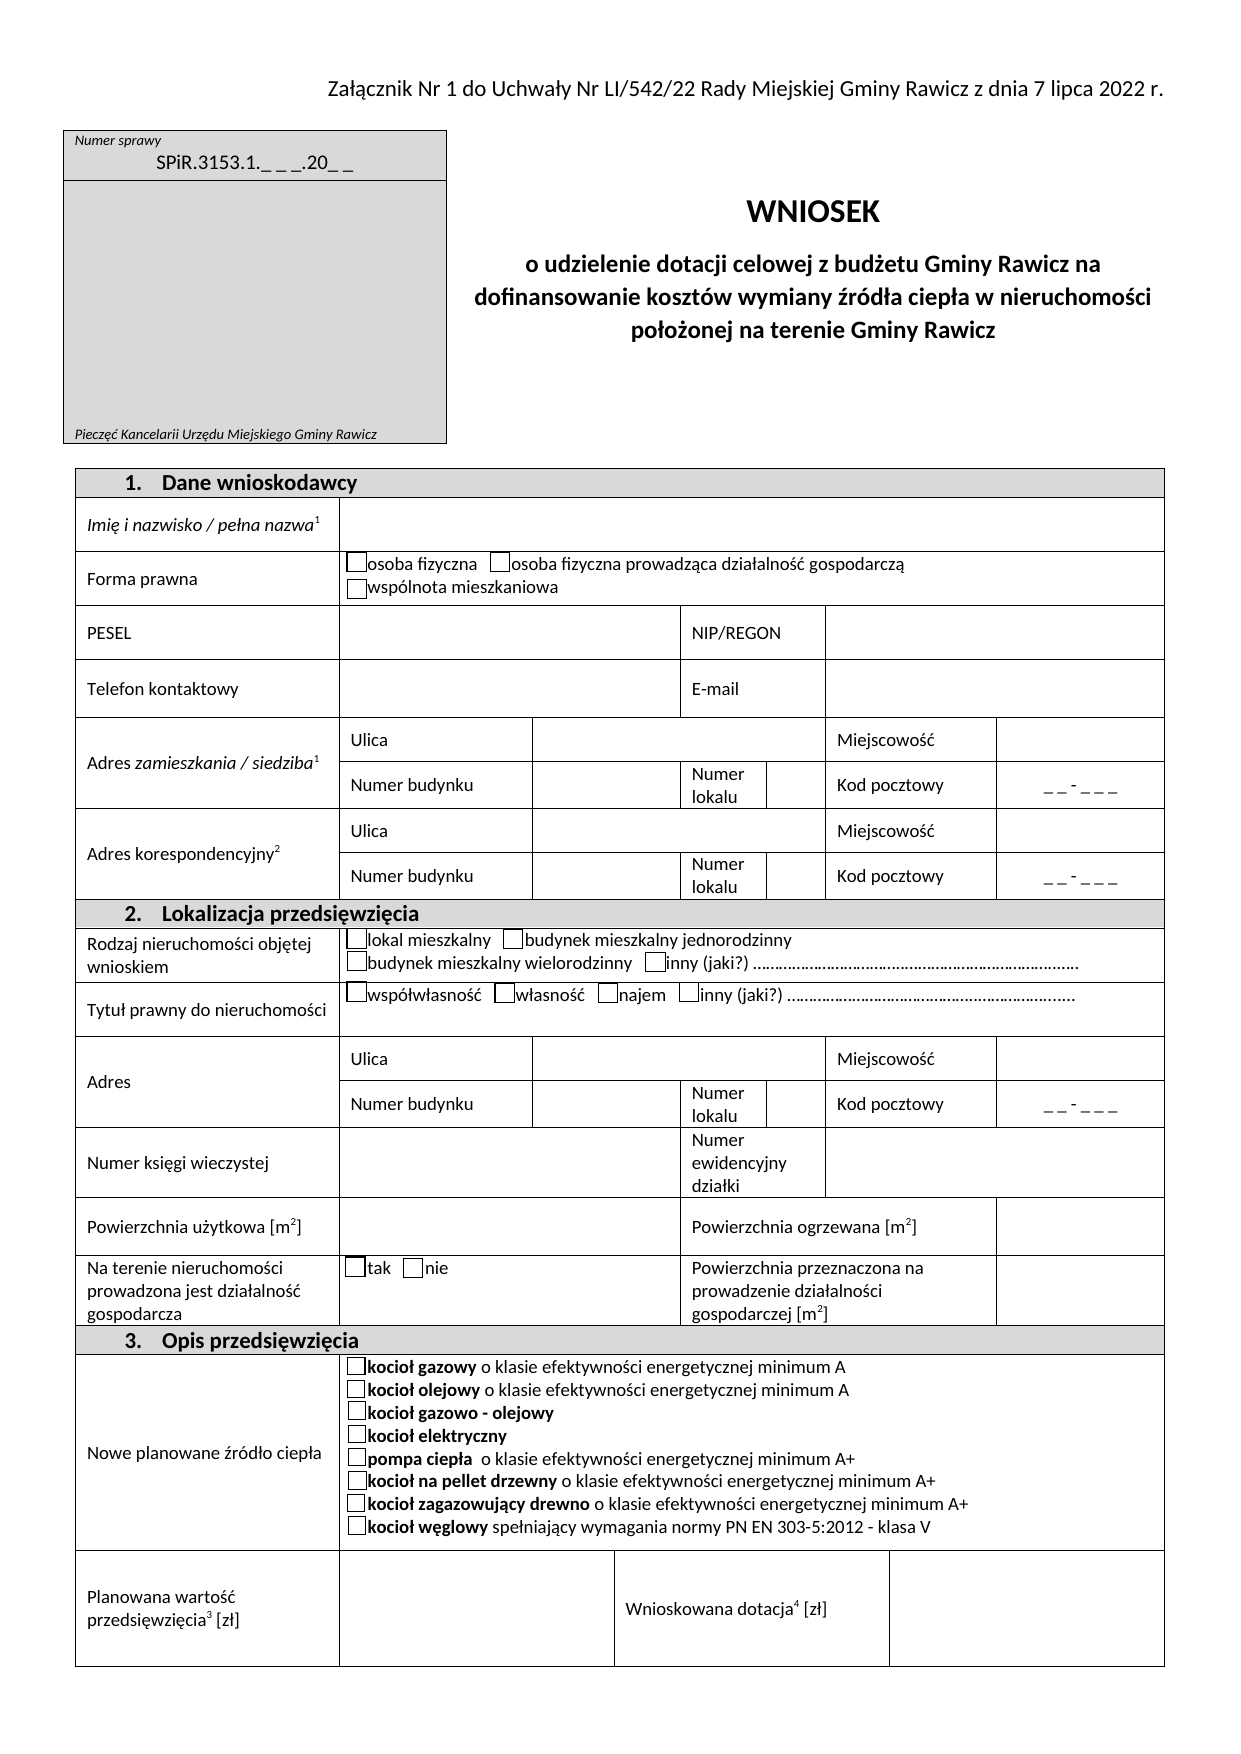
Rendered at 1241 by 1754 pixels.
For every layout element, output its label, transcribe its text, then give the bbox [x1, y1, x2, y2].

table_cell [767, 1081, 825, 1127]
table_cell [997, 718, 1164, 761]
table_cell [533, 853, 680, 898]
table_cell [340, 606, 680, 659]
table_cell [533, 1037, 825, 1080]
table_cell Numer budynku [340, 1081, 532, 1127]
table_cell Ulica [340, 1037, 532, 1080]
table_cell kocioł gazowy o klasie efektywności energetycznej minimum A kocioł olejowy o klasie efektywności energetycznej minimum A kocioł gazowo - olejowy kocioł elektryczny pompa ciepła o klasie efektywności energetycznej minimum A+ kocioł na pellet drzewny o klasie efektywności energetycznej minimum A+ kocioł zagazowujący drewno o klasie efektywności energetycznej minimum A+ kocioł węglowy spełniający wymagania normy PN EN 303-5:2012 - klasa V [340, 1355, 1164, 1550]
table_cell [533, 1081, 680, 1127]
table_cell [997, 1198, 1164, 1255]
text o udzielenie dotacji celowej z budżetu Gminy Rawicz na dofinansowanie kosztów wymiany źródła ciepła w nieruchomości położonej na terenie Gminy Rawicz [447, 248, 1165, 344]
table_cell E-mail [681, 660, 825, 717]
table_cell Numer lokalu [681, 853, 766, 898]
table_cell Rodzaj nieruchomości objętej wnioskiem [76, 929, 339, 982]
table_cell _ _ - _ _ _ [997, 762, 1164, 808]
table_cell Powierzchnia użytkowa [m2] [76, 1198, 339, 1255]
table_cell lokal mieszkalny budynek mieszkalny jednorodzinny budynek mieszkalny wielorodzinny inny (jaki?) ……………………………..……………………………..….. [340, 929, 1164, 982]
table_header Numer sprawy SPiR.3153.1._ _ _.20_ _ [64, 131, 446, 180]
table_cell Numer lokalu [681, 762, 766, 808]
table_cell Numer budynku [340, 853, 532, 898]
table_cell Na terenie nieruchomości prowadzona jest działalność gospodarcza [76, 1256, 339, 1325]
table_cell Pieczęć Kancelarii Urzędu Miejskiego Gminy Rawicz [64, 181, 446, 443]
table_cell Opis przedsięwzięcia [76, 1326, 1164, 1354]
table_cell współwłasność własność najem inny (jaki?) ……………………………………..……………....... [340, 983, 1164, 1036]
table_cell Ulica [340, 718, 532, 761]
table_cell Kod pocztowy [826, 1081, 996, 1127]
table_cell Lokalizacja przedsięwzięcia [76, 900, 1164, 927]
table_cell Adres zamieszkania / siedziba1 [76, 718, 339, 808]
table_header Dane wnioskodawcy [76, 469, 1164, 497]
table_cell [533, 809, 825, 852]
table_cell [533, 762, 680, 808]
table_cell [767, 762, 825, 808]
table_cell Powierzchnia ogrzewana [m2] [681, 1198, 996, 1255]
table_cell [340, 1198, 680, 1255]
table_cell Numer lokalu [681, 1081, 766, 1127]
table_cell _ _ - _ _ _ [997, 1081, 1164, 1127]
table_cell Kod pocztowy [826, 853, 996, 898]
table_cell Wnioskowana dotacja4 [zł] [615, 1551, 889, 1666]
table_cell Numer ewidencyjny działki [681, 1128, 825, 1197]
table_cell [340, 1551, 614, 1666]
table_cell Nowe planowane źródło ciepła [76, 1355, 339, 1550]
table_cell [890, 1551, 1164, 1666]
table_cell Numer budynku [340, 762, 532, 808]
table_cell NIP/REGON [681, 606, 825, 659]
table_cell [997, 1256, 1164, 1325]
table_cell [340, 498, 1164, 551]
table_cell Planowana wartość przedsięwzięcia3 [zł] [76, 1551, 339, 1666]
table_cell Ulica [340, 809, 532, 852]
table_cell Miejscowość [826, 1037, 996, 1080]
text WNIOSEK [447, 190, 1165, 231]
table_cell Kod pocztowy [826, 762, 996, 808]
table_cell Adres [76, 1037, 339, 1127]
table_cell [533, 718, 825, 761]
table_cell [826, 1128, 1164, 1197]
table_cell _ _ - _ _ _ [997, 853, 1164, 898]
table_cell Forma prawna [76, 552, 339, 605]
table_cell Imię i nazwisko / pełna nazwa1 [76, 498, 339, 551]
table_cell [997, 1037, 1164, 1080]
table_cell [340, 1128, 680, 1197]
table_cell Telefon kontaktowy [76, 660, 339, 717]
table_cell Miejscowość [826, 809, 996, 852]
table_cell [997, 809, 1164, 852]
table_cell tak nie [340, 1256, 680, 1325]
table_cell [767, 853, 825, 898]
table_cell Numer księgi wieczystej [76, 1128, 339, 1197]
table_cell Miejscowość [826, 718, 996, 761]
table_cell Tytuł prawny do nieruchomości [76, 983, 339, 1036]
table_cell [826, 660, 1164, 717]
table_cell PESEL [76, 606, 339, 659]
table_cell [826, 606, 1164, 659]
table_cell Adres korespondencyjny2 [76, 809, 339, 898]
table_cell osoba fizyczna osoba fizyczna prowadząca działalność gospodarczą wspólnota mieszkaniowa [340, 552, 1164, 605]
table_cell Powierzchnia przeznaczona na prowadzenie działalności gospodarczej [m2] [681, 1256, 996, 1325]
table_cell [340, 660, 680, 717]
